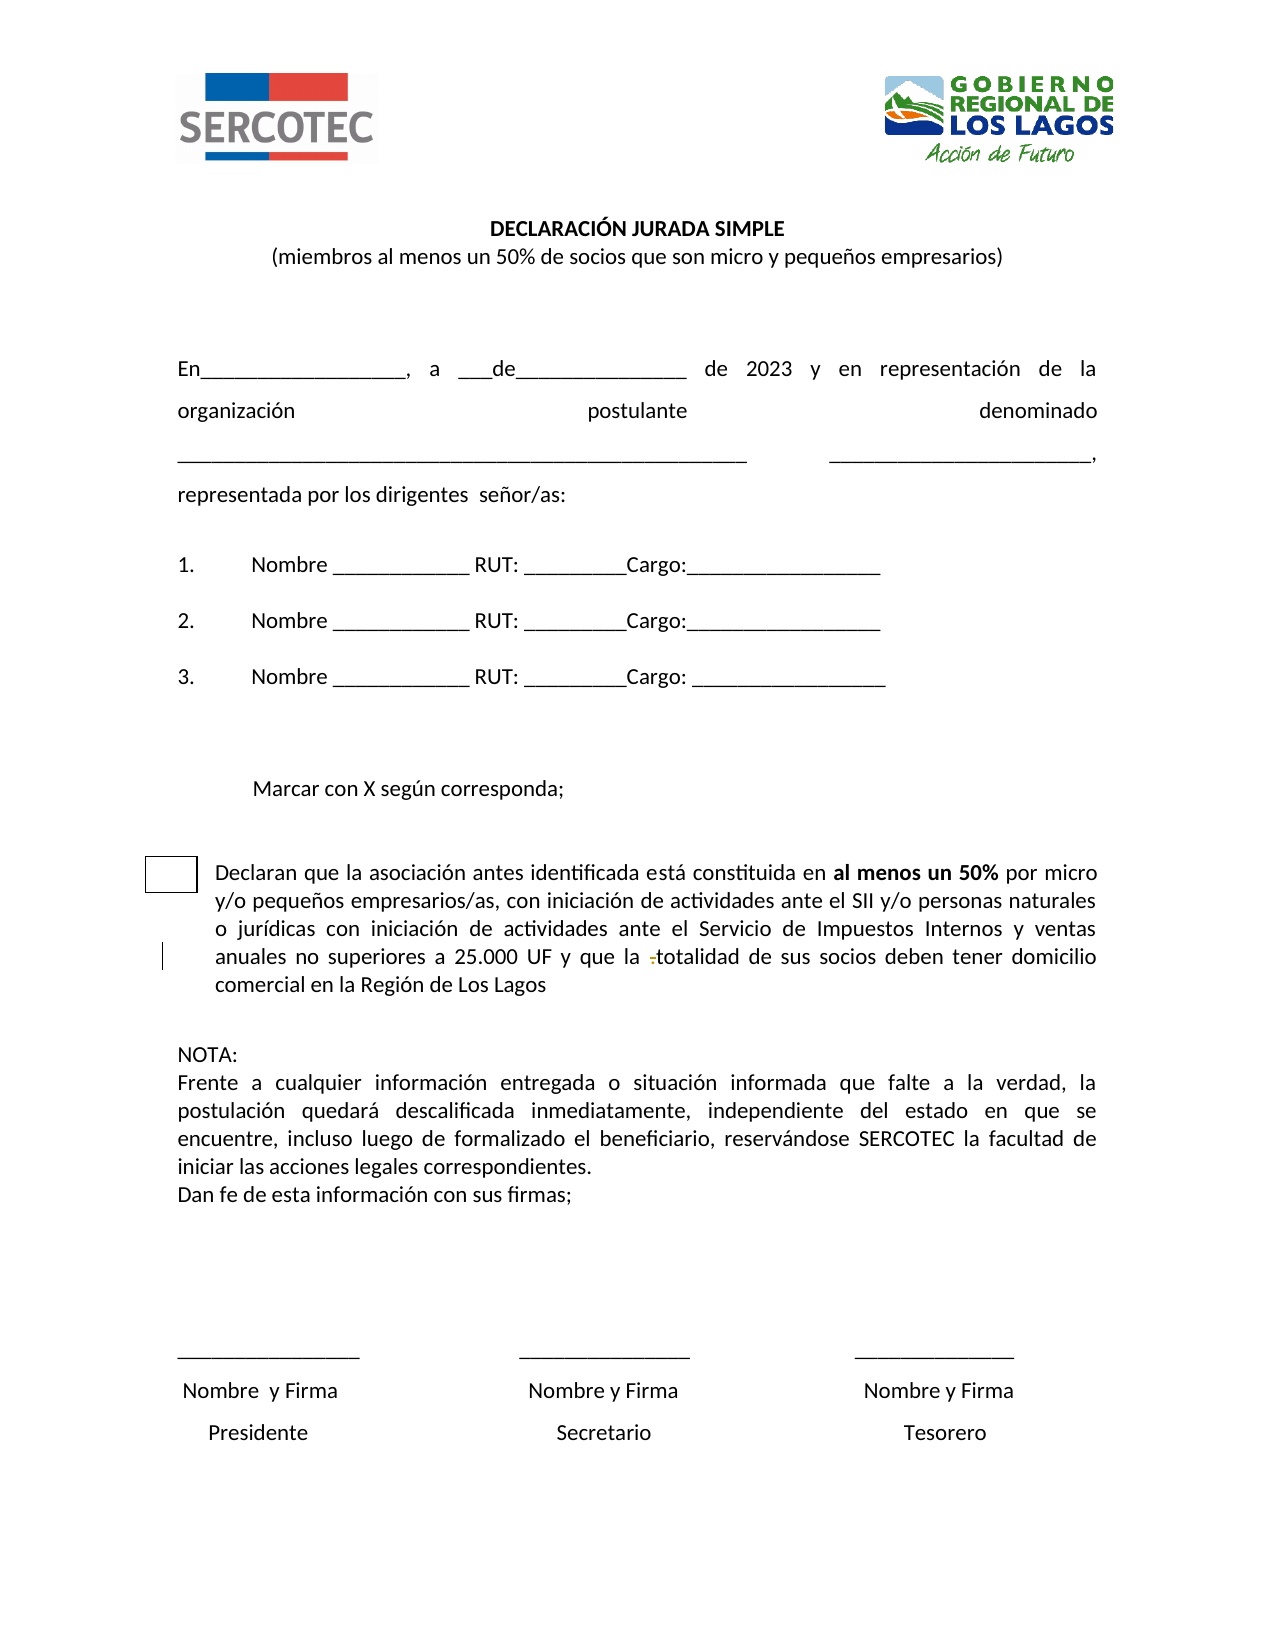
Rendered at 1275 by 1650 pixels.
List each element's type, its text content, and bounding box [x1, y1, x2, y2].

text Presidente Secretario Tesorero [177, 1418, 1098, 1446]
list Declaran que la asociación antes identificada está constituida en al menos un 50% por micro y/o pequeños empresarios/as, con iniciación de actividades ante el SII y/o personas naturales o jurídicas con iniciación de actividades ante el Servicio de Impuestos Internos y ventas anuales no superiores a 25.000 UF y que la totalidad de sus socios deben tener domicilio comercial en la Región de Los Lagos [215, 858, 1098, 998]
text Nombre y Firma Nombre y Firma Nombre y Firma [177, 1376, 1098, 1404]
text ________________ _______________ ______________ [177, 1334, 1098, 1362]
text Marcar con X según corresponda; [178, 774, 1098, 802]
text 2. Nombre ____________ RUT: _________Cargo:_________________ [177, 606, 1098, 634]
text DECLARACIÓN JURADA SIMPLE [177, 214, 1098, 242]
text (miembros al menos un 50% de socios que son micro y pequeños empresarios) [177, 242, 1098, 270]
text Dan fe de esta información con sus firmas; [177, 1180, 1098, 1208]
picture [884, 76, 1114, 163]
text Frente a cualquier información entregada o situación informada que falte a la verdad, la postulación quedará descalificada inmediatamente, independiente del estado en que se encuentre, incluso luego de formalizado el beneficiario, reservándose SERCOTEC la facultad de iniciar las acciones legales correspondientes. [177, 1068, 1098, 1180]
picture [175, 73, 379, 164]
text En__________________, a ___de_______________ de 2023 y en representación de la organización postulante denominado __________________________________________________ _______________________, representada por los dirigentes señor/as: [177, 354, 1098, 508]
text 1. Nombre ____________ RUT: _________Cargo:_________________ [177, 550, 1098, 578]
text 3. Nombre ____________ RUT: _________Cargo: _________________ [177, 662, 1098, 690]
text NOTA: [177, 1040, 1098, 1068]
